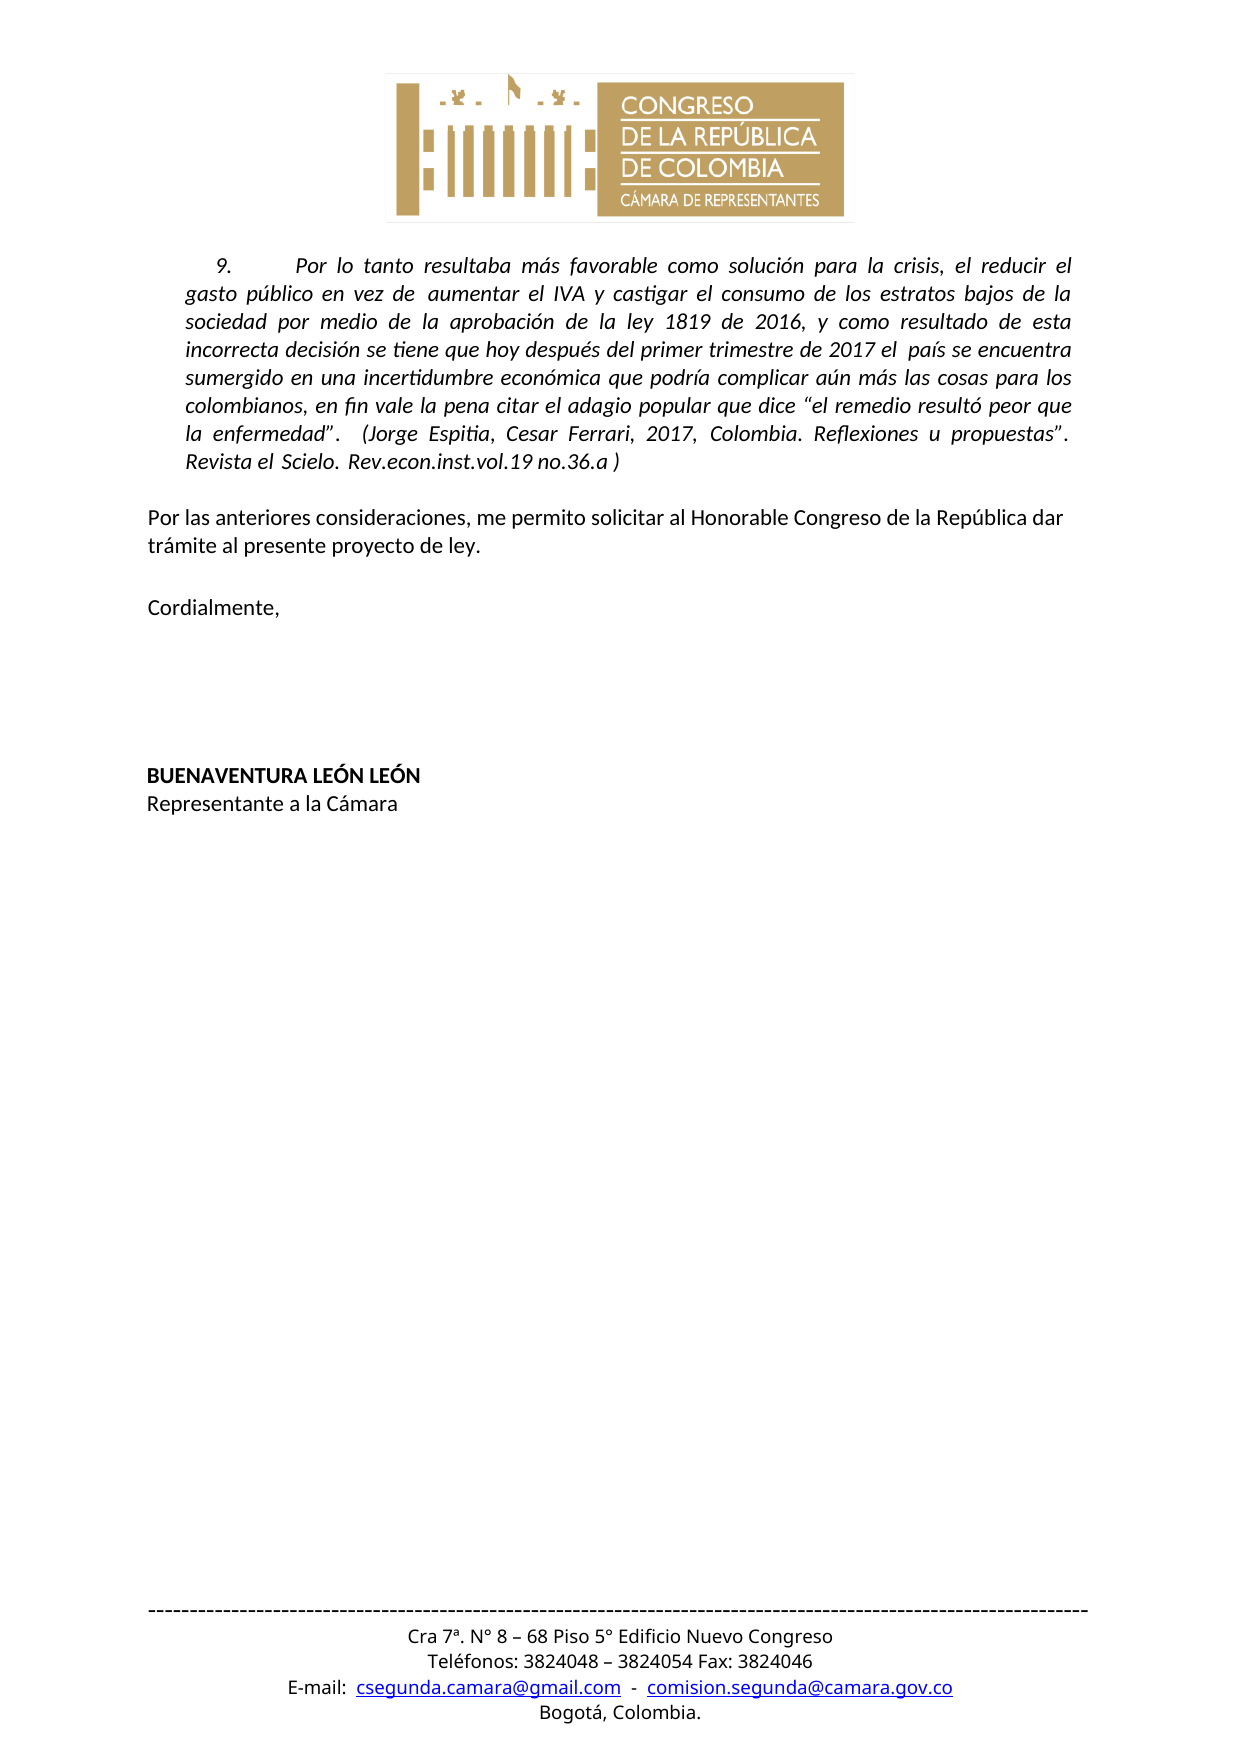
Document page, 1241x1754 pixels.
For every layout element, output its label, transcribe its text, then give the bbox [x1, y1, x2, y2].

list Por lo tanto resultaba más favorable como solución para la crisis, el reducir el gasto público en vez de aumentar el IVA y castigar el consumo de los estratos bajos de la sociedad por medio de la aprobación de la ley 1819 de 2016, y como resultado de esta incorrecta decisión se tiene que hoy después del primer trimestre de 2017 el país se encuentra sumergido en una incertidumbre económica que podría complicar aún más las cosas para los colombianos, en fin vale la pena citar el adagio popular que dice “el remedio resultó peor que la enfermedad”. (Jorge Espitia, Cesar Ferrari, 2017, Colombia. Reflexiones u propuestas”. Revista el Scielo. Rev.econ.inst.vol.19 no.36.a ) [185, 251, 1072, 475]
text Representante a la Cámara [147, 789, 1091, 817]
text Cordialmente, [148, 593, 1092, 621]
text BUENAVENTURA LEÓN LEÓN [147, 761, 1091, 789]
picture [385, 73, 855, 223]
text Por las anteriores consideraciones, me permito solicitar al Honorable Congreso de la República dar trámite al presente proyecto de ley. [148, 503, 1092, 559]
